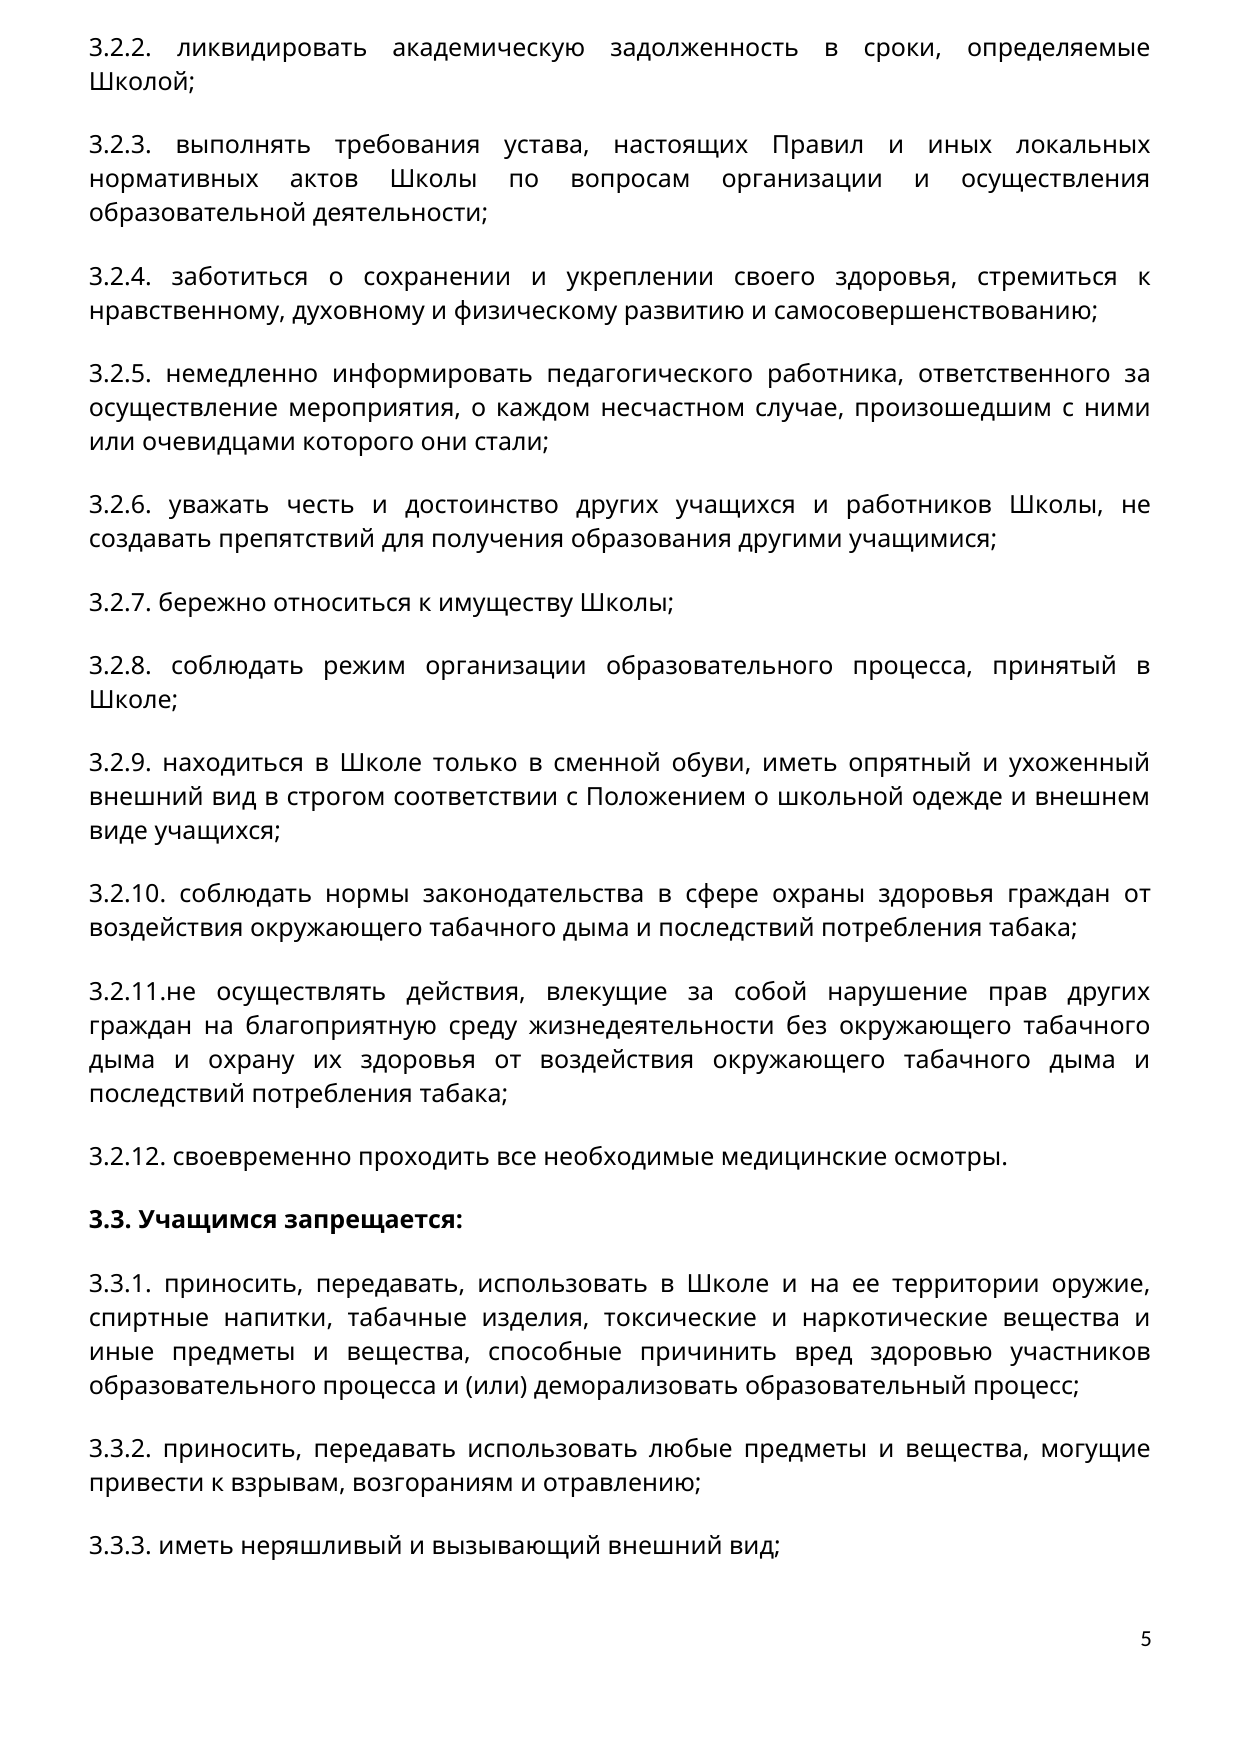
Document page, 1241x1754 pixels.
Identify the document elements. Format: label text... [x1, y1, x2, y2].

text 3.2.9. находиться в Школе только в сменной обуви, иметь опрятный и ухоженный внешний вид в строгом соответствии с Положением о школьной одежде и внешнем виде учащихся; [89, 745, 1152, 847]
text 3.2.2. ликвидировать академическую задолженность в сроки, определяемые Школой; [89, 29, 1152, 98]
text 3.2.5. немедленно информировать педагогического работника, ответственного за осуществление мероприятия, о каждом несчастном случае, произошедшим с ними или очевидцами которого они стали; [89, 356, 1152, 458]
text 3.3.1. приносить, передавать, использовать в Школе и на ее территории оружие, спиртные напитки, табачные изделия, токсические и наркотические вещества и иные предметы и вещества, способные причинить вред здоровью участников образовательного процесса и (или) деморализовать образовательный процесс; [89, 1265, 1152, 1401]
text 3.3.3. иметь неряшливый и вызывающий внешний вид; [89, 1528, 1152, 1562]
text 3.2.6. уважать честь и достоинство других учащихся и работников Школы, не создавать препятствий для получения образования другими учащимися; [89, 487, 1152, 555]
text 3.2.10. соблюдать нормы законодательства в сфере охраны здоровья граждан от воздействия окружающего табачного дыма и последствий потребления табака; [89, 876, 1152, 944]
text 3.2.7. бережно относиться к имуществу Школы; [89, 584, 1152, 618]
text 3.2.12. своевременно проходить все необходимые медицинские осмотры. [89, 1139, 1152, 1173]
text 3.2.3. выполнять требования устава, настоящих Правил и иных локальных нормативных актов Школы по вопросам организации и осуществления образовательной деятельности; [89, 127, 1152, 229]
text 3.2.8. соблюдать режим организации образовательного процесса, принятый в Школе; [89, 647, 1152, 716]
text 3.2.4. заботиться о сохранении и укреплении своего здоровья, стремиться к нравственному, духовному и физическому развитию и самосовершенствованию; [89, 258, 1152, 326]
text 3.3. Учащимся запрещается: [89, 1202, 1152, 1236]
text 3.3.2. приносить, передавать использовать любые предметы и вещества, могущие привести к взрывам, возгораниям и отравлению; [89, 1431, 1152, 1499]
text 3.2.11.не осуществлять действия, влекущие за собой нарушение прав других граждан на благоприятную среду жизнедеятельности без окружающего табачного дыма и охрану их здоровья от воздействия окружающего табачного дыма и последствий потребления табака; [89, 973, 1152, 1109]
